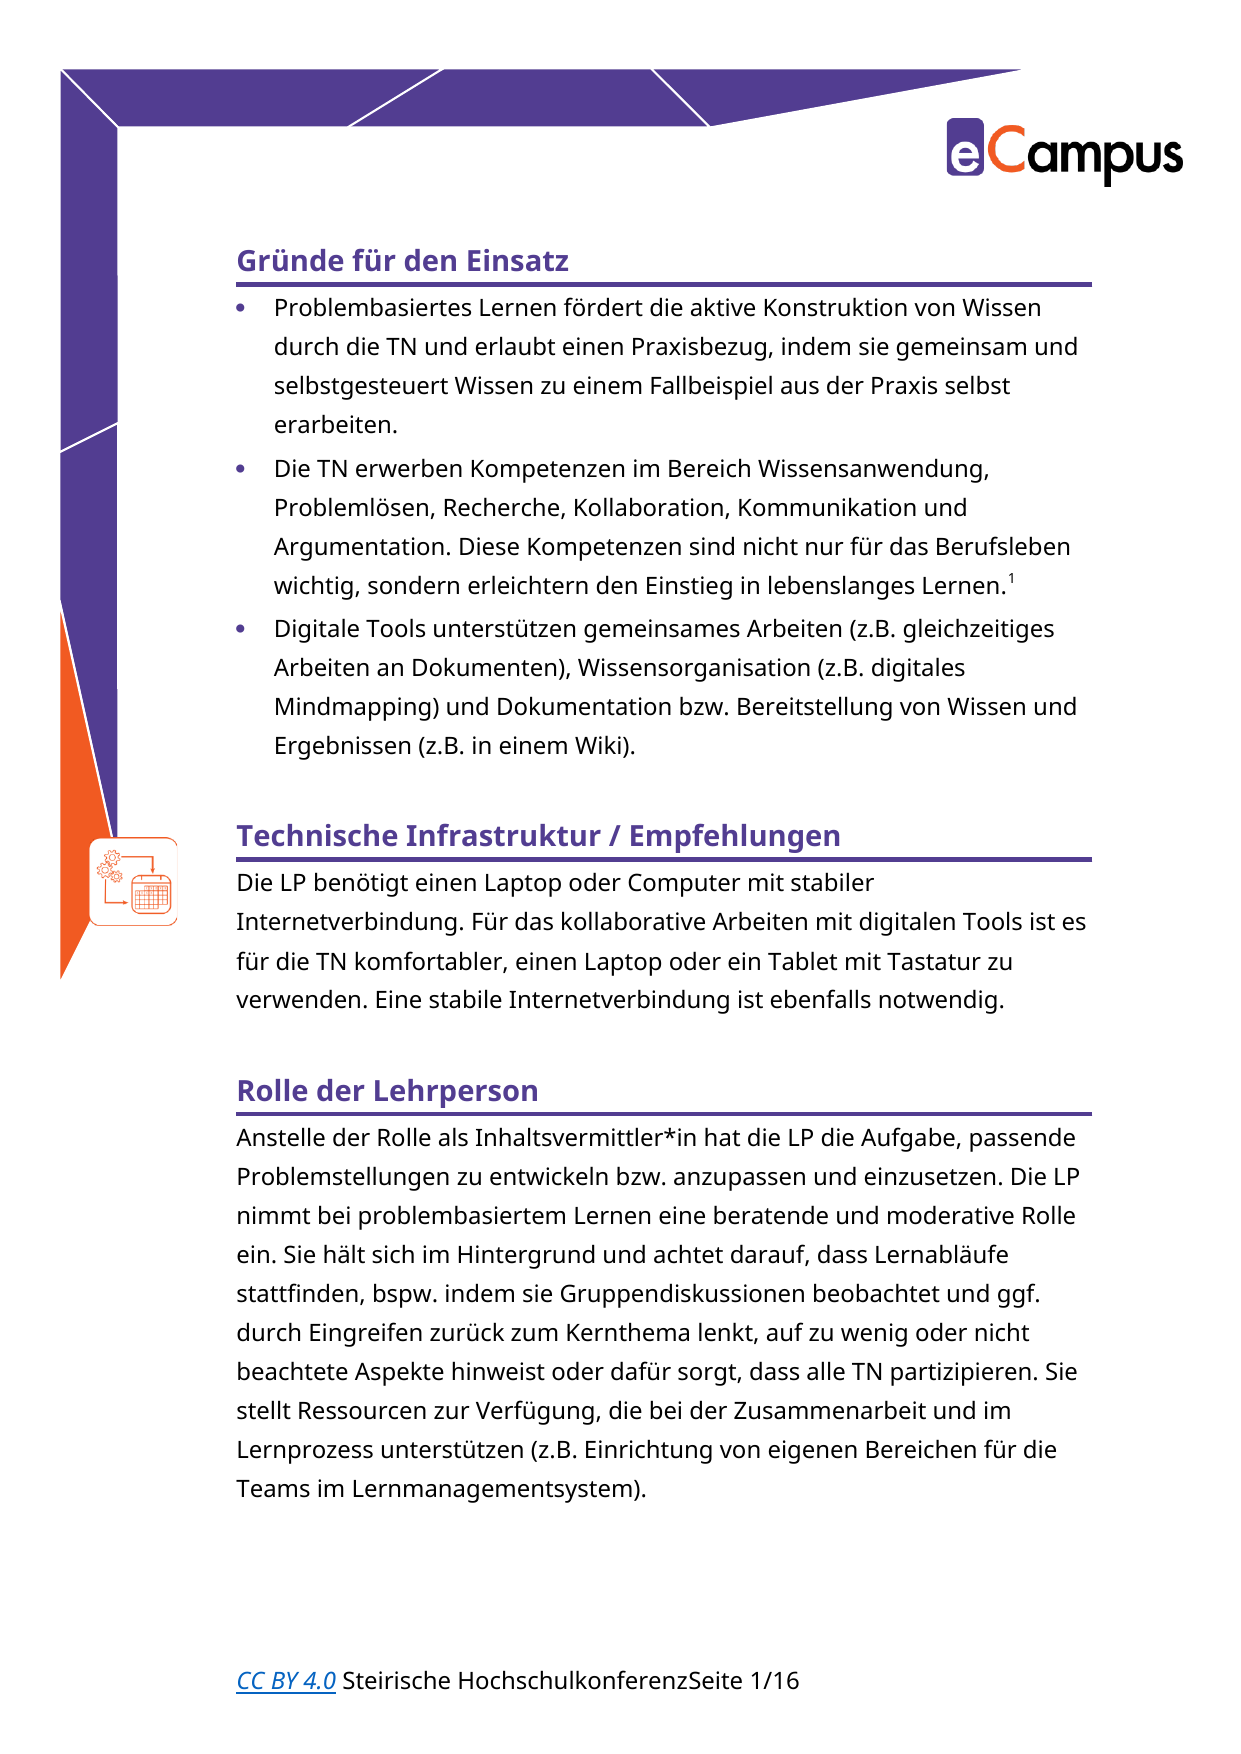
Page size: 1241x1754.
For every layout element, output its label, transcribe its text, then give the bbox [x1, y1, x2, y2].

picture [946, 118, 1183, 187]
text Problembasiertes Lernen fördert die aktive Konstruktion von Wissen durch die TN und erlaubt einen Praxisbezug, indem sie gemeinsam und selbstgesteuert Wissen zu einem Fallbeispiel aus der Praxis selbst erarbeiten. [236, 291, 1092, 441]
subtitle Rolle der Lehrperson [236, 1070, 1092, 1112]
subtitle Technische Infrastruktur / Empfehlungen [236, 816, 1092, 857]
text Die LP benötigt einen Laptop oder Computer mit stabiler Internetverbindung. Für das kollaborative Arbeiten mit digitalen Tools ist es für die TN komfortabler, einen Laptop oder ein Tablet mit Tastatur zu verwenden. Eine stabile Internetverbindung ist ebenfalls notwendig. [236, 866, 1092, 1016]
subtitle Gründe für den Einsatz [236, 240, 1092, 282]
text Digitale Tools unterstützen gemeinsames Arbeiten (z.B. gleichzeitiges Arbeiten an Dokumenten), Wissensorganisation (z.B. digitales Mindmapping) und Dokumentation bzw. Bereitstellung von Wissen und Ergebnissen (z.B. in einem Wiki). [236, 612, 1092, 762]
text Anstelle der Rolle als Inhaltsvermittler*in hat die LP die Aufgabe, passende Problemstellungen zu entwickeln bzw. anzupassen und einzusetzen. Die LP nimmt bei problembasiertem Lernen eine beratende und moderative Rolle ein. Sie hält sich im Hintergrund und achtet darauf, dass Lernabläufe stattfinden, bspw. indem sie Gruppendiskussionen beobachtet und ggf. durch Eingreifen zurück zum Kernthema lenkt, auf zu wenig oder nicht beachtete Aspekte hinweist oder dafür sorgt, dass alle TN partizipieren. Sie stellt Ressourcen zur Verfügung, die bei der Zusammenarbeit und im Lernprozess unterstützen (z.B. Einrichtung von eigenen Bereichen für die Teams im Lernmanagementsystem). [236, 1120, 1092, 1504]
text Die TN erwerben Kompetenzen im Bereich Wissensanwendung, Problemlösen, Recherche, Kollaboration, Kommunikation und Argumentation. Diese Kompetenzen sind nicht nur für das Berufsleben wichtig, sondern erleichtern den Einstieg in lebenslanges Lernen. [236, 451, 1092, 601]
picture [88, 837, 178, 926]
